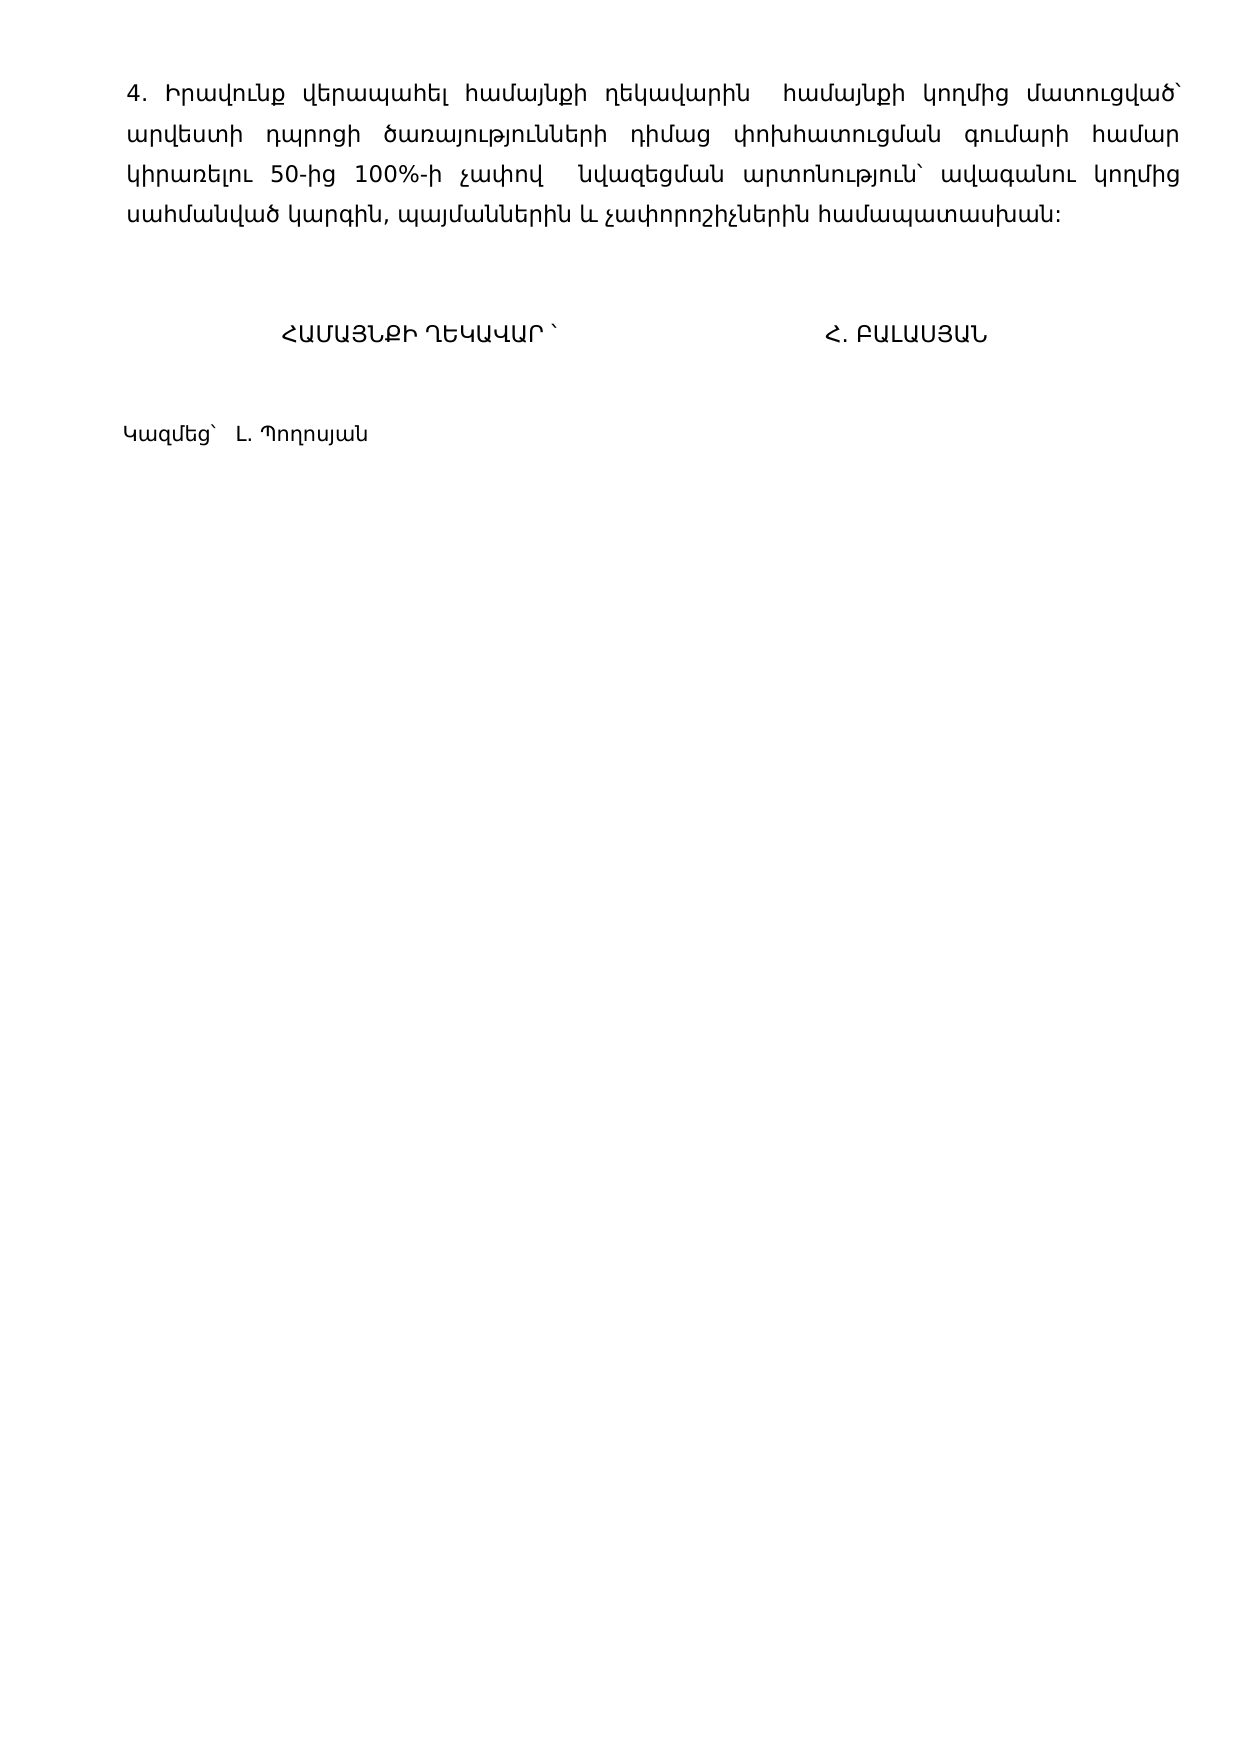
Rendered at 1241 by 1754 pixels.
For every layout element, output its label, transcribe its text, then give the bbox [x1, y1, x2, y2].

text Կազմեց՝ Լ. Պողոսյան [89, 422, 1181, 446]
text 4. Իրավունք վերապահել համայնքի ղեկավարին համայնքի կողմից մատուցված՝ արվեստի դպրոցի ծառայությունների դիմաց փոխհատուցման գումարի համար կիրառելու 50-ից 100%-ի չափով նվազեցման արտոնություն՝ ավագանու կողմից սահմանված կարգին, պայմաններին և չափորոշիչներին համապատասխան: [126, 40, 1181, 228]
text ՀԱՄԱՅՆՔԻ ՂԵԿԱՎԱՐ ՝ Հ. ԲԱԼԱՍՅԱՆ [89, 241, 1181, 348]
